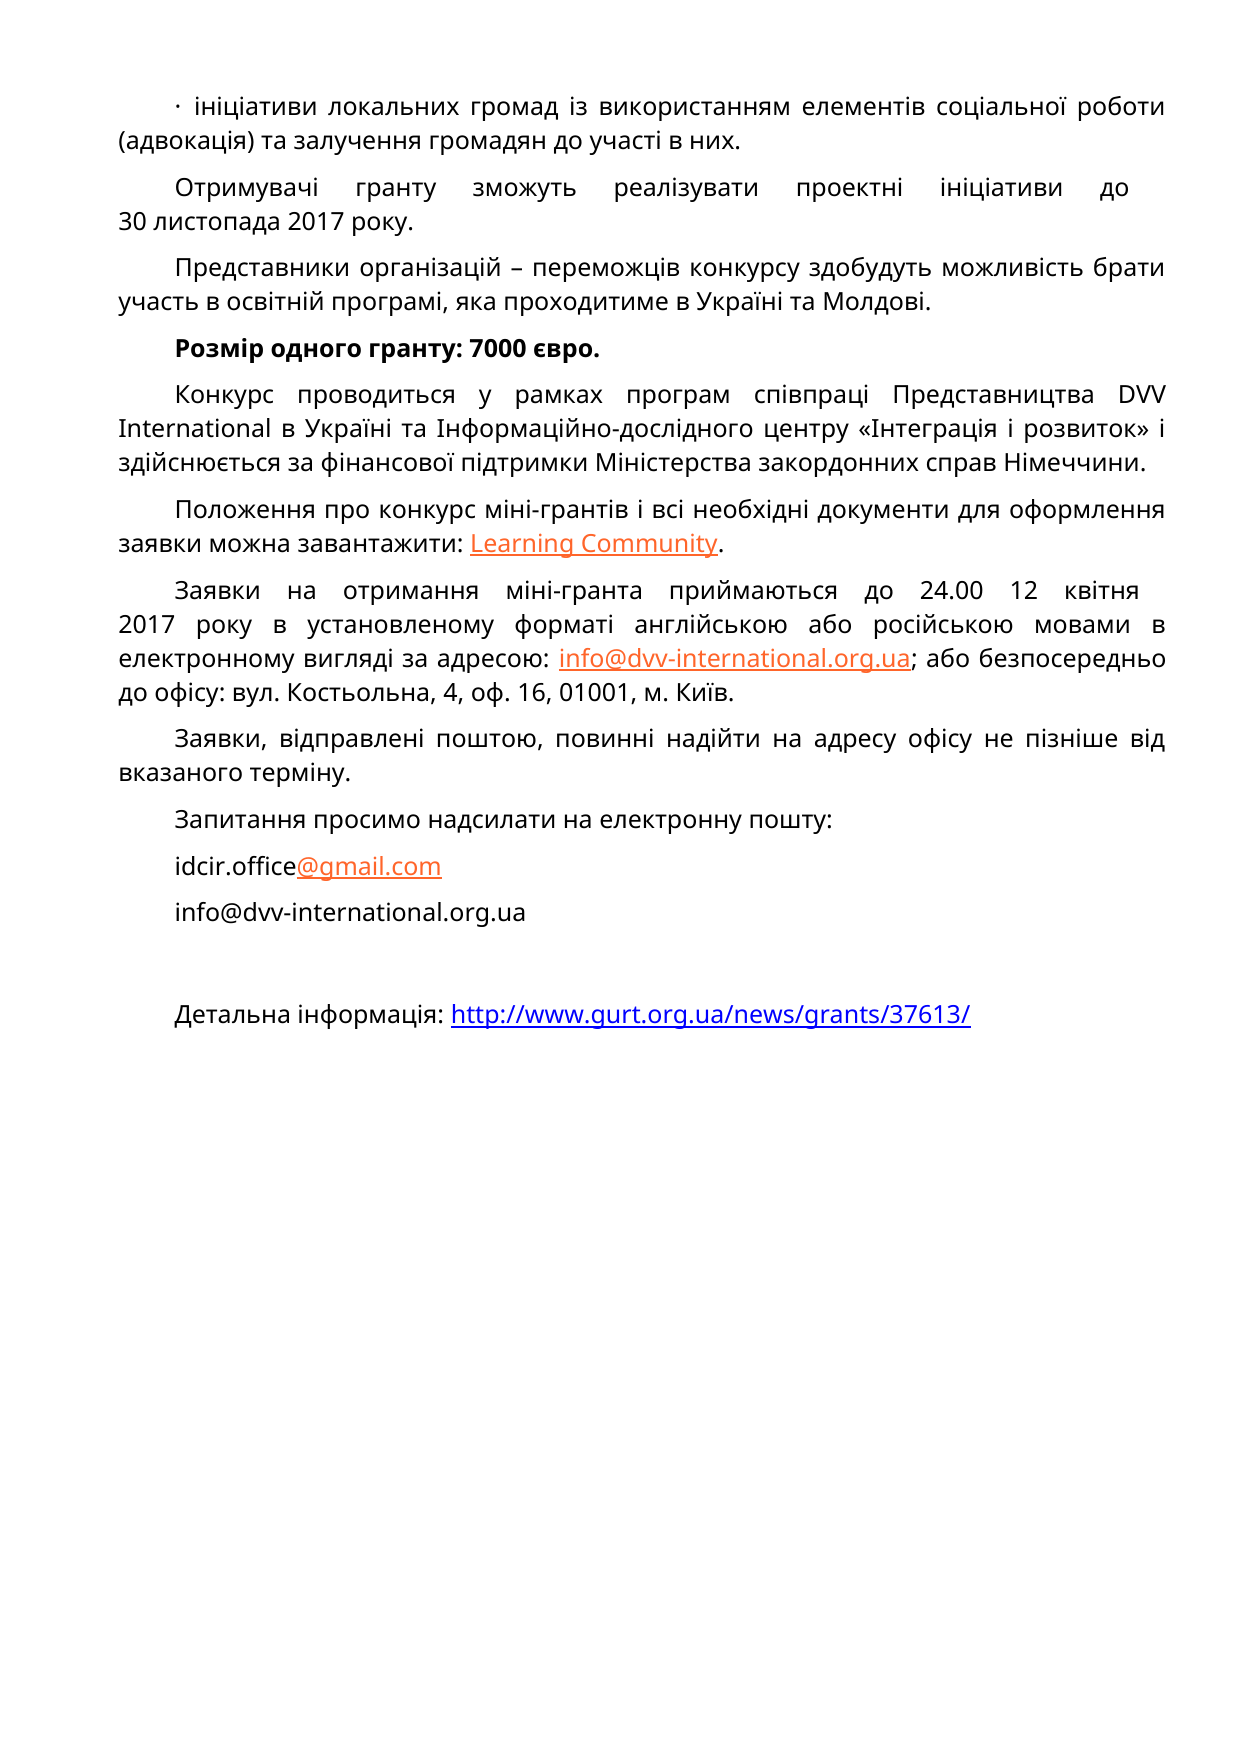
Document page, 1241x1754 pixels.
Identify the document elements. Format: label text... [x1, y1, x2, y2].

text Запитання просимо надсилати на електронну пошту: [118, 802, 1167, 836]
text Конкурс проводиться у рамках програм співпраці Представництва DVV International в Україні та Інформаційно-дослідного центру «Інтеграція і розвиток» і здійснюється за фінансової підтримки Міністерства закордонних справ Німеччини. [118, 377, 1167, 479]
text Розмір одного гранту: 7000 євро. [118, 330, 1167, 364]
text info@dvv-international.org.ua [118, 895, 1167, 929]
text Заявки на отримання міні-гранта приймаються до 24.00 12 квітня 2017 року в установленому форматі англійською або російською мовами в електронному вигляді за адресою: info@dvv-international.org.ua; або безпосередньо до офісу: вул. Костьольна, 4, оф. 16, . Київ. [118, 572, 1167, 708]
text · ініціативи локальних громад із використанням елементів соціальної роботи (адвокація) та залучення громадян до участі в них. [118, 88, 1167, 157]
text Положення про конкурс міні-грантів і всі необхідні документи для оформлення заявки можна завантажити: Learning Community. [118, 492, 1167, 560]
text Заявки, відправлені поштою, повинні надійти на адресу офісу не пізніше від вказаного терміну. [118, 721, 1167, 789]
text Представники організацій – переможців конкурсу здобудуть можливість брати участь в освітній програмі, яка проходитиме в Україні та Молдові. [118, 250, 1167, 318]
text Отримувачі гранту зможуть реалізувати проектні ініціативи до 30 листопада 2017 року. [118, 169, 1167, 237]
text idcir.office@gmail.com [118, 848, 1167, 882]
text Детальна інформація: http://www.gurt.org.ua/news/grants/37613/ [118, 997, 1167, 1031]
